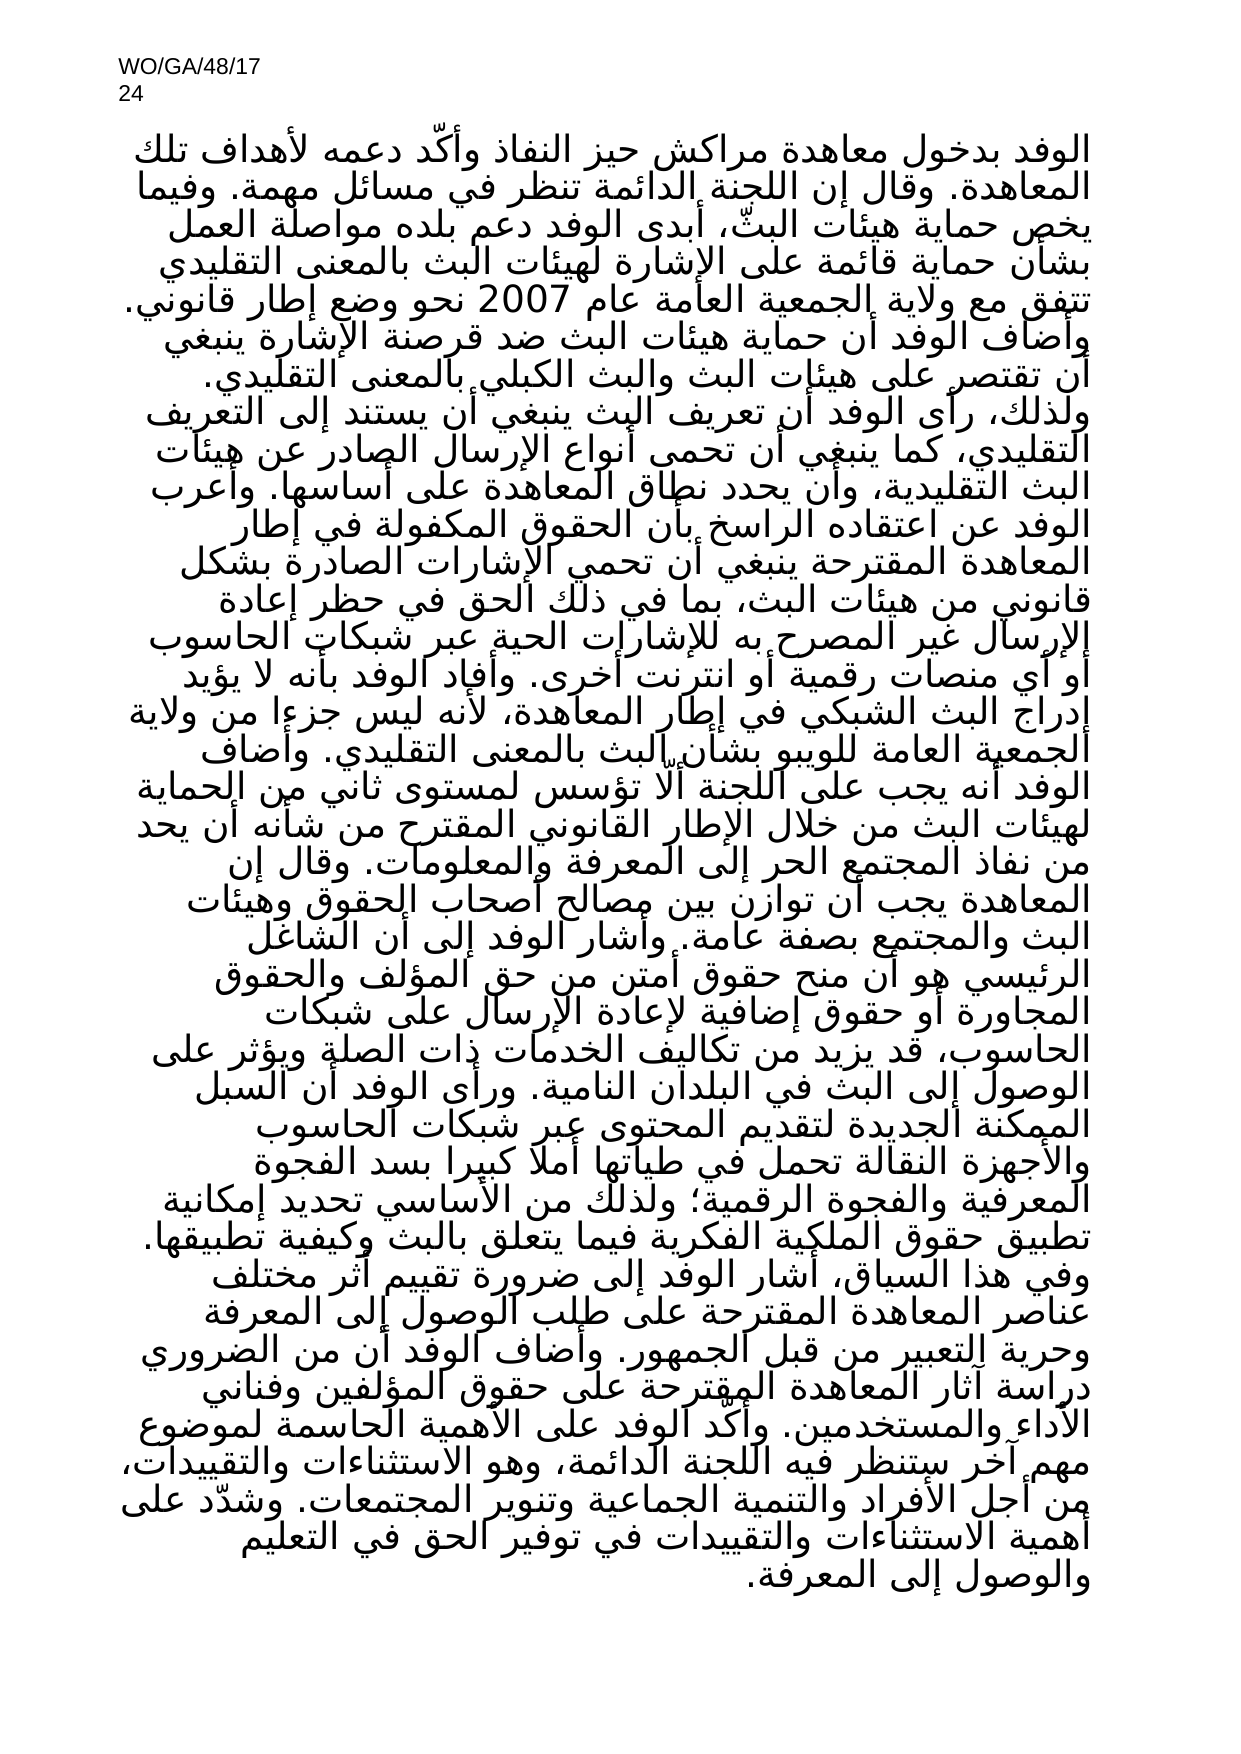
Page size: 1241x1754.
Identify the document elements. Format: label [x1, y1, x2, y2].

list [118, 132, 1092, 1595]
